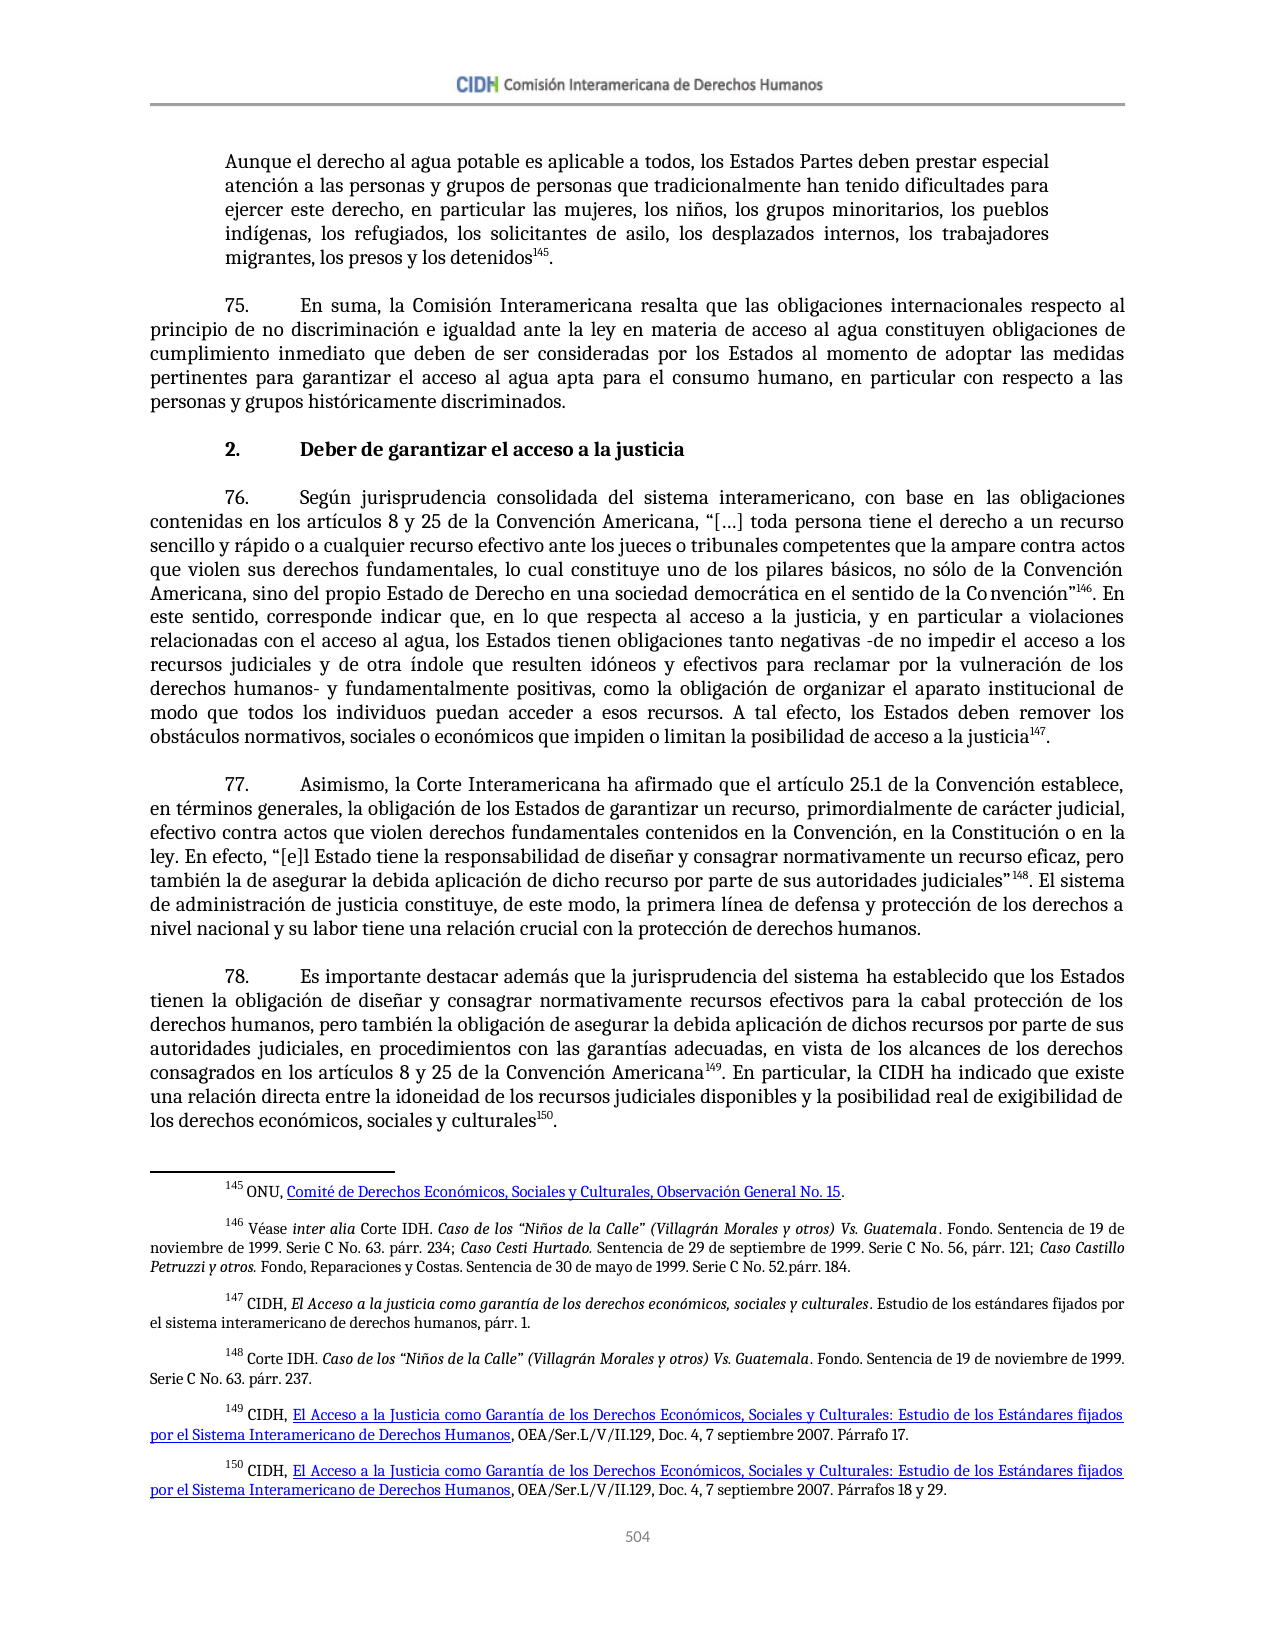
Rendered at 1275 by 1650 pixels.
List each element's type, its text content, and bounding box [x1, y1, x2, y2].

text Aunque el derecho al agua potable es aplicable a todos, los Estados Partes deben prestar especial atención a las personas y grupos de personas que tradicionalmente han tenido dificultades para ejercer este derecho, en particular las mujeres, los niños, los grupos minoritarios, los pueblos indígenas, los refugiados, los solicitantes de asilo, los desplazados internos, los trabajadores migrantes, los presos y los detenidos. [225, 150, 1050, 270]
list En suma, la Comisión Interamericana resalta que las obligaciones internacionales respecto al principio de no discriminación e igualdad ante la ley en materia de acceso al agua constituyen obligaciones de cumplimiento inmediato que deben de ser consideradas por los Estados al momento de adoptar las medidas pertinentes para garantizar el acceso al agua apta para el consumo humano, en particular con respecto a las personas y grupos históricamente discriminados. [150, 294, 1125, 413]
list Asimismo, la Corte Interamericana ha afirmado que el artículo 25.1 de la Convención establece, en términos generales, la obligación de los Estados de garantizar un recurso, primordialmente de carácter judicial, efectivo contra actos que violen derechos fundamentales contenidos en la Convención, en la Constitución o en la ley. En efecto, “[e]l Estado tiene la responsabilidad de diseñar y consagrar normativamente un recurso eficaz, pero también la de asegurar la debida aplicación de dicho recurso por parte de sus autoridades judiciales”. El sistema de administración de justicia constituye, de este modo, la primera línea de defensa y protección de los derechos a nivel nacional y su labor tiene una relación crucial con la protección de derechos humanos. [150, 773, 1125, 941]
picture [450, 75, 826, 95]
text 2. Deber de garantizar el acceso a la justicia [225, 437, 1125, 461]
list Según jurisprudencia consolidada del sistema interamericano, con base en las obligaciones contenidas en los artículos 8 y 25 de la Convención Americana, “[…] toda persona tiene el derecho a un recurso sencillo y rápido o a cualquier recurso efectivo ante los jueces o tribunales competentes que la ampare contra actos que violen sus derechos fundamentales, lo cual constituye uno de los pilares básicos, no sólo de la Convención Americana, sino del propio Estado de Derecho en una sociedad democrática en el sentido de la Convención”. En este sentido, corresponde indicar que, en lo que respecta al acceso a la justicia, y en particular a violaciones relacionadas con el acceso al agua, los Estados tienen obligaciones tanto negativas -de no impedir el acceso a los recursos judiciales y de otra índole que resulten idóneos y efectivos para reclamar por la vulneración de los derechos humanos- y fundamentalmente positivas, como la obligación de organizar el aparato institucional de modo que todos los individuos puedan acceder a esos recursos. A tal efecto, los Estados deben remover los obstáculos normativos, sociales o económicos que impiden o limitan la posibilidad de acceso a la justicia. [150, 485, 1125, 749]
list Es importante destacar además que la jurisprudencia del sistema ha establecido que los Estados tienen la obligación de diseñar y consagrar normativamente recursos efectivos para la cabal protección de los derechos humanos, pero también la obligación de asegurar la debida aplicación de dichos recursos por parte de sus autoridades judiciales, en procedimientos con las garantías adecuadas, en vista de los alcances de los derechos consagrados en los artículos 8 y 25 de la Convención Americana. En particular, la CIDH ha indicado que existe una relación directa entre la idoneidad de los recursos judiciales disponibles y la posibilidad real de exigibilidad de los derechos económicos, sociales y culturales. [150, 964, 1125, 1132]
